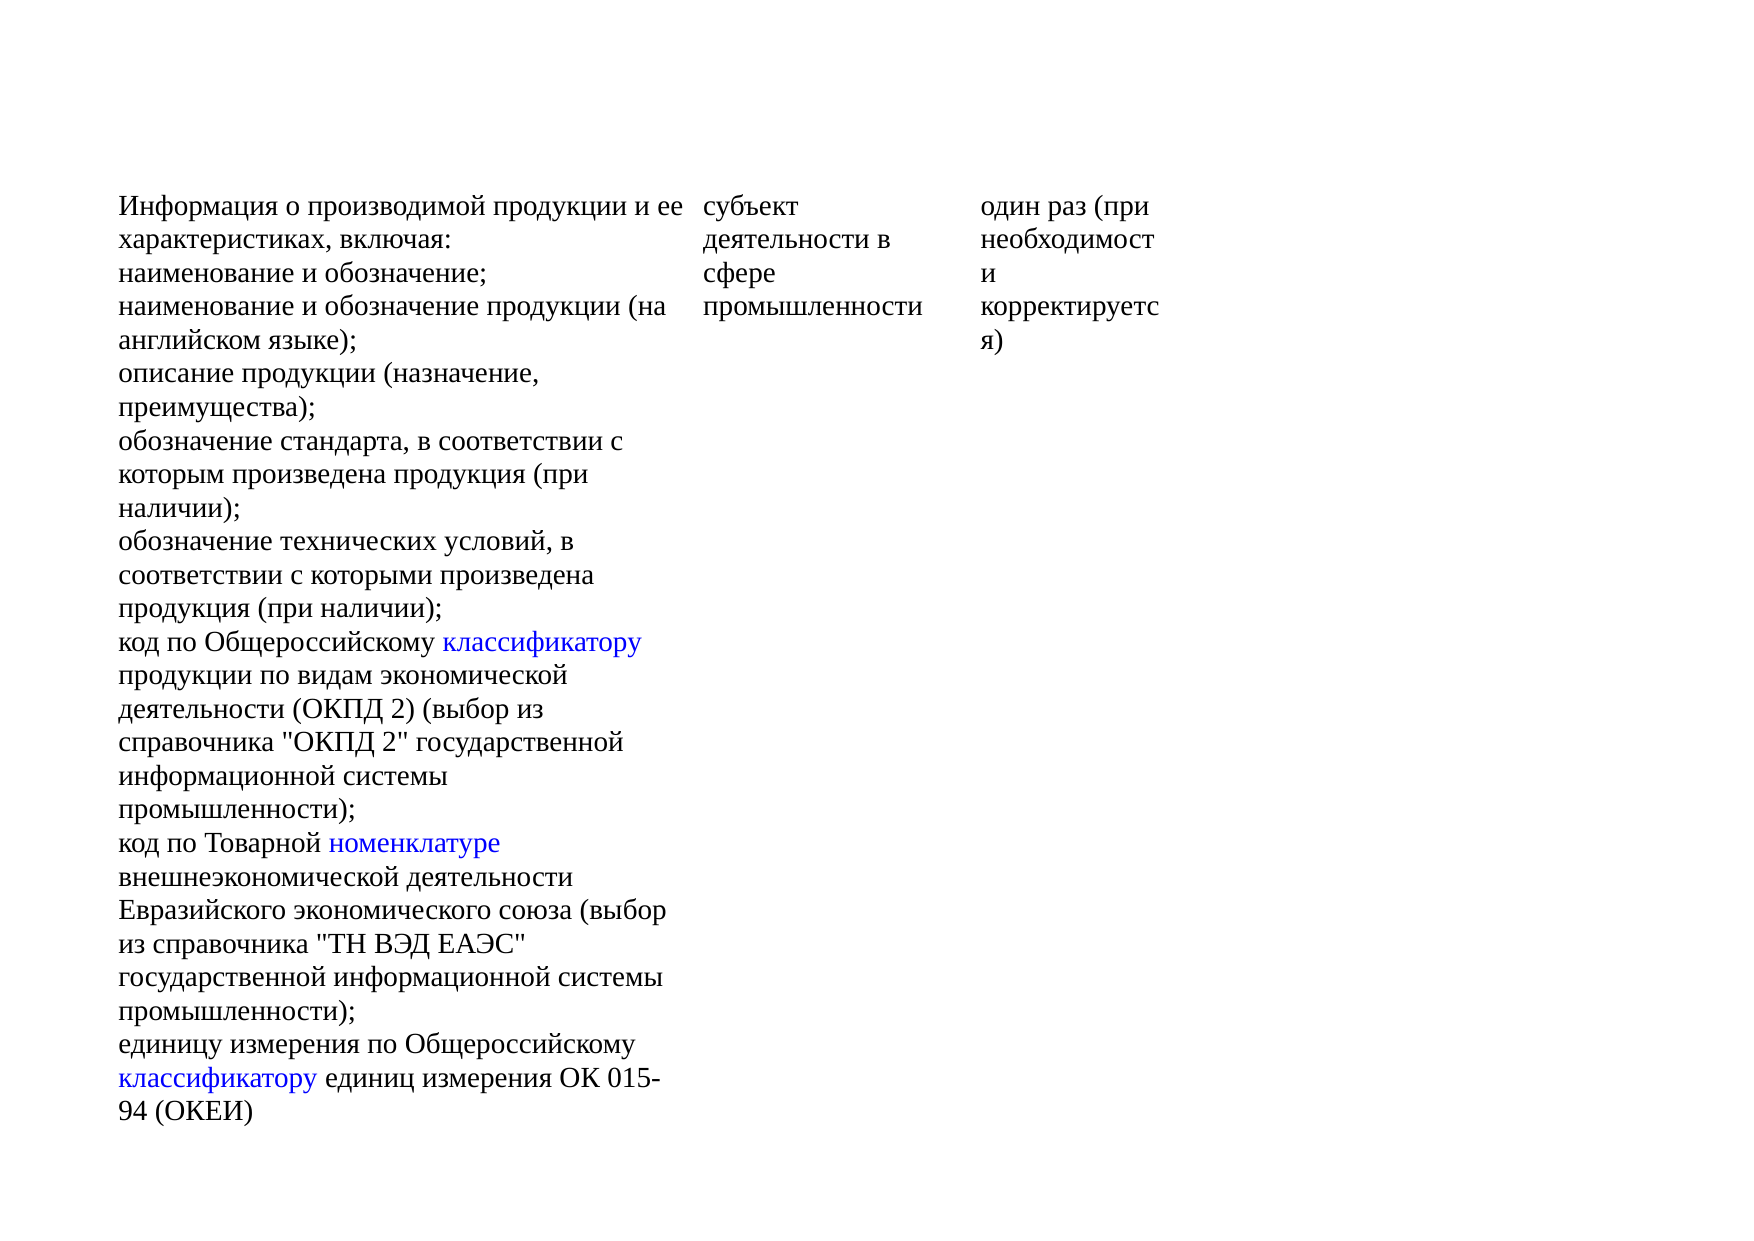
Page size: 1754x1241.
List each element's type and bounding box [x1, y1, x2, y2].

table_cell [974, 177, 1169, 1138]
table_cell [112, 177, 696, 1138]
table_cell [696, 177, 974, 1138]
